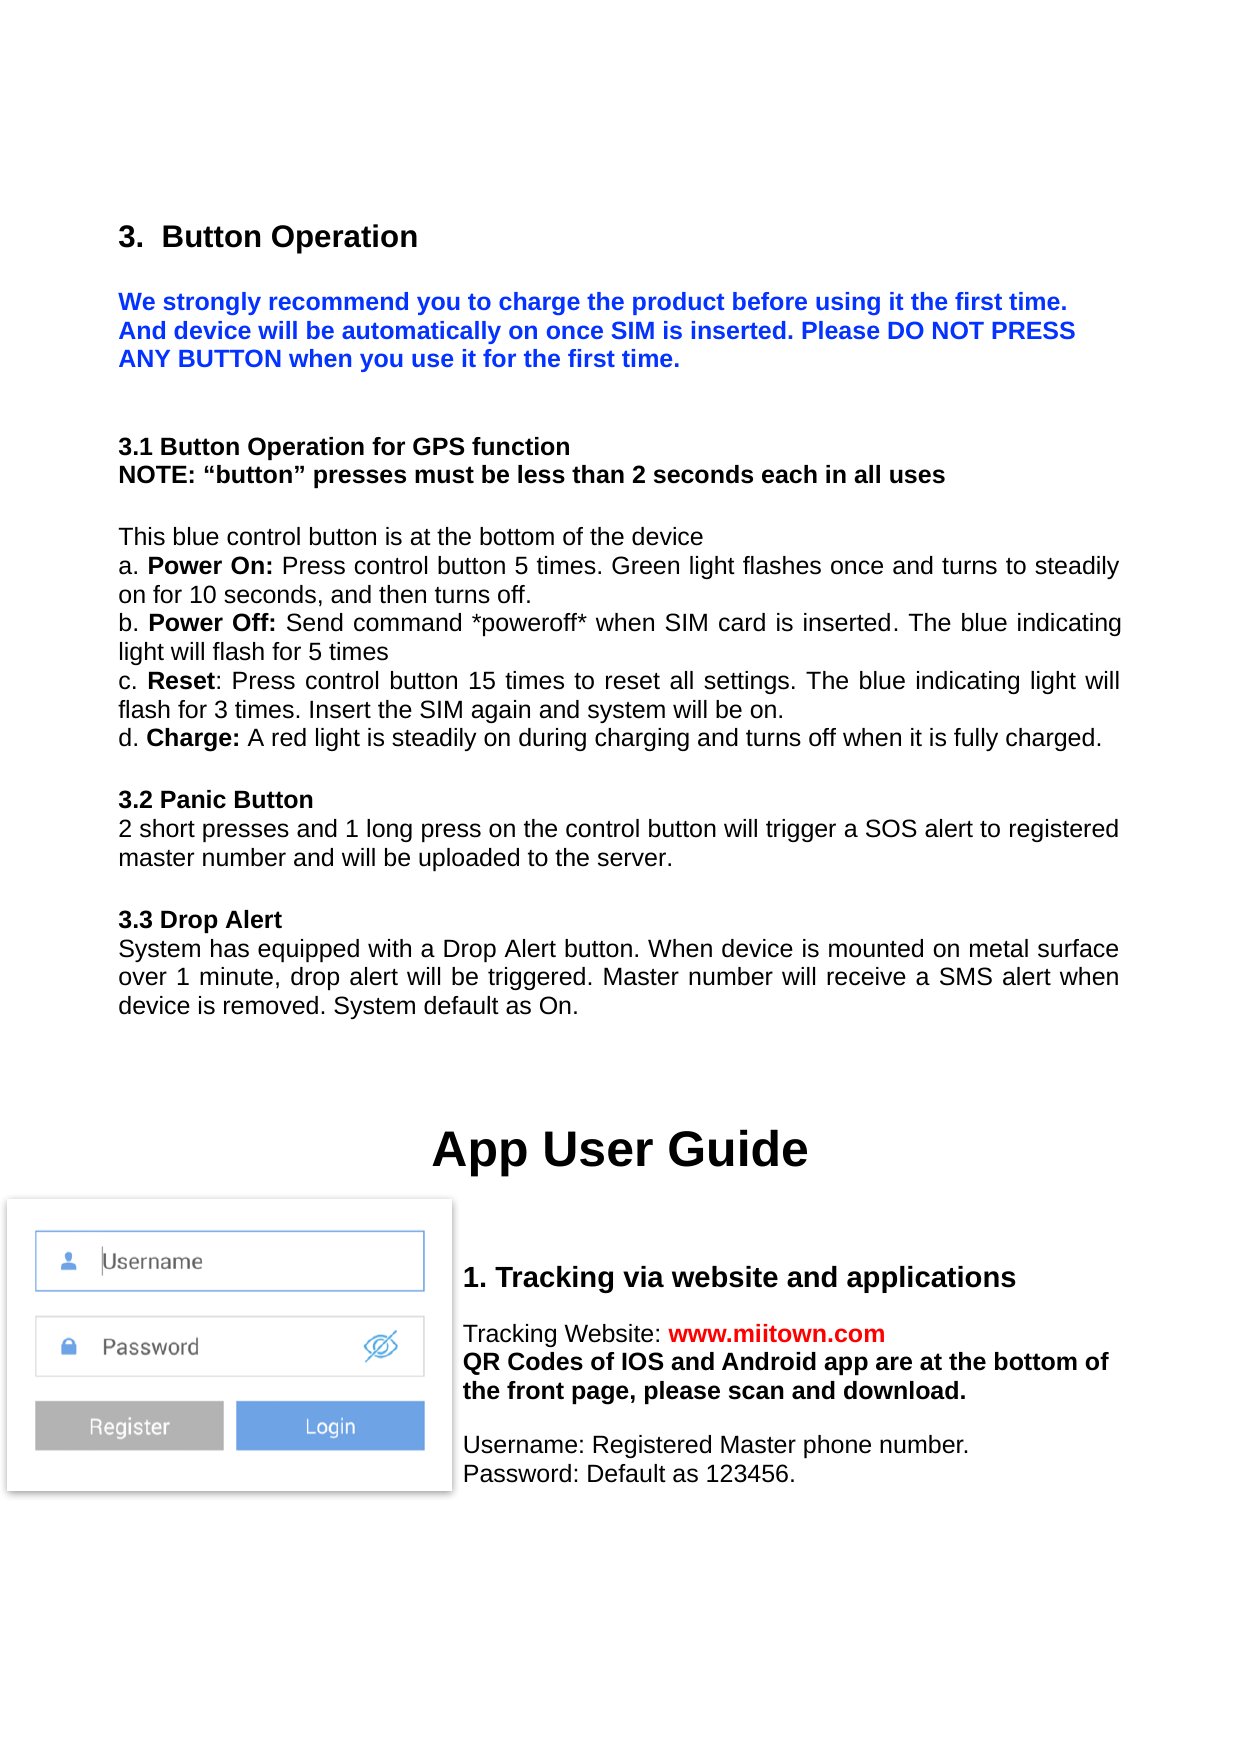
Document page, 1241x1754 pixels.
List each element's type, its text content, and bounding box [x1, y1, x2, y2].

text App User Guide [118, 1119, 1122, 1177]
text 1. Tracking via website and applications [458, 1260, 1122, 1293]
text We strongly recommend you to charge the product before using it the first time. And device will be automatically on once SIM is inserted. Please DO NOT PRESS ANY BUTTON when you use it for the first time. [118, 287, 1122, 406]
text d. Charge: A red light is steadily on during charging and turns off when it is fully charged. [118, 723, 1122, 752]
picture [22, 1214, 438, 1476]
text This blue control button is at the bottom of the device [118, 522, 1122, 551]
text 3.3 Drop Alert [118, 905, 1122, 934]
text QR Codes of IOS and Android app are at the bottom of the front page, please scan and download. [458, 1347, 1122, 1405]
text Password: Default as 123456. [458, 1459, 1122, 1487]
text 2 short presses and 1 long press on the control button will trigger a SOS alert to registered master number and will be uploaded to the server. [118, 814, 1122, 872]
text Username: Registered Master phone number. [458, 1430, 1122, 1459]
text 3.1 Button Operation for GPS function [118, 431, 1122, 460]
text NOTE: “button” presses must be less than 2 seconds each in all uses [118, 460, 1122, 489]
text 3. Button Operation [118, 218, 1122, 254]
text 3.2 Panic Button [118, 785, 1122, 814]
text Tracking Website: www.miitown.com [458, 1318, 1122, 1347]
text b. Power Off: Send command *poweroff* when SIM card is inserted. The blue indicating light will flash for 5 times [118, 608, 1122, 666]
text System has equipped with a Drop Alert button. When device is mounted on metal surface over 1 minute, drop alert will be triggered. Master number will receive a SMS alert when device is removed. System default as On. [118, 934, 1122, 1020]
text c. Reset: Press control button 15 times to reset all settings. The blue indicating light will flash for 3 times. Insert the SIM again and system will be on. [118, 666, 1122, 723]
text a. Power On: Press control button 5 times. Green light flashes once and turns to steadily on for 10 seconds, and then turns off. [118, 551, 1122, 608]
